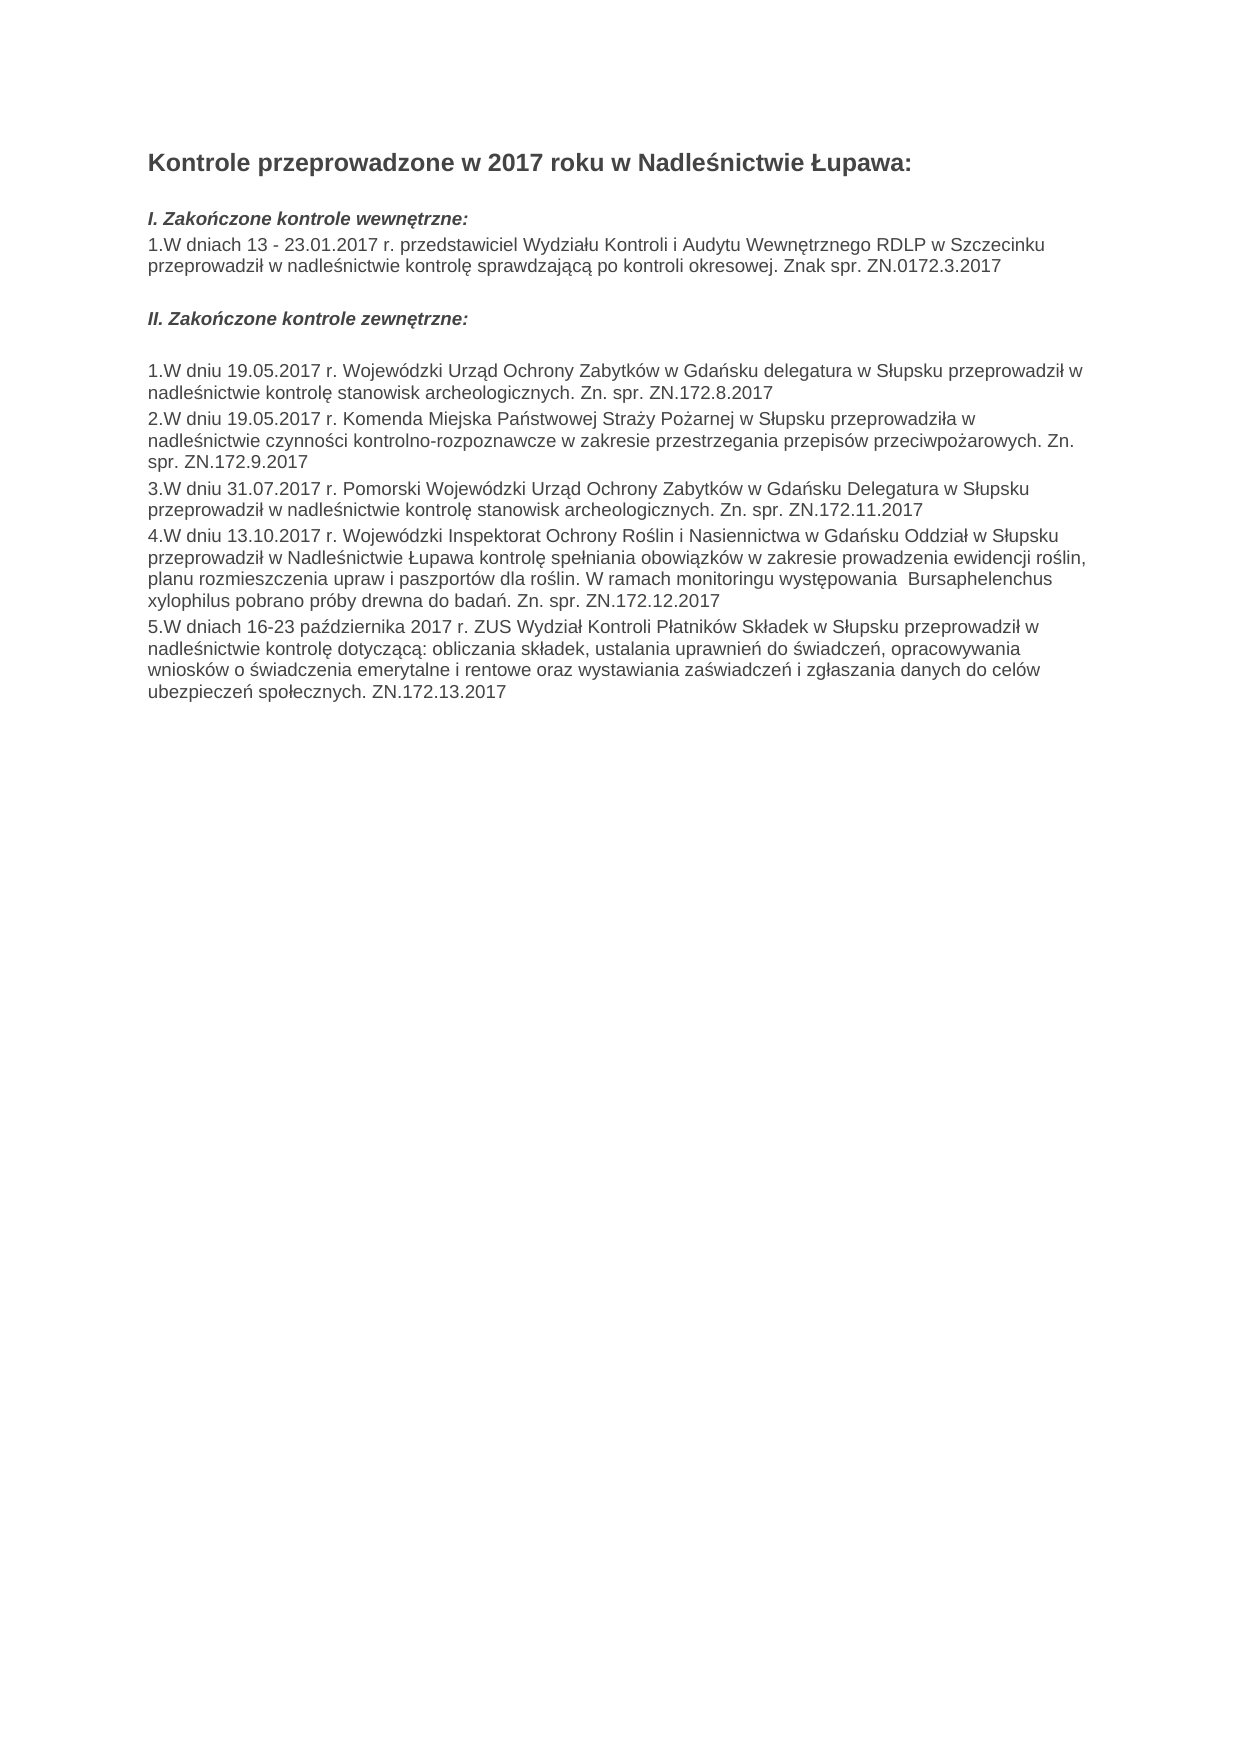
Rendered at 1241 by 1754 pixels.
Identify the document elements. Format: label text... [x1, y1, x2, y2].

text II. Zakończone kontrole zewnętrzne: [148, 308, 1093, 329]
text 1.W dniach 13 - 23.01.2017 r. przedstawiciel Wydziału Kontroli i Audytu Wewnętrznego RDLP w Szczecinku przeprowadził w nadleśnictwie kontrolę sprawdzającą po kontroli okresowej. Znak spr. ZN.0172.3.2017 [148, 233, 1093, 277]
text 1.W dniu 19.05.2017 r. Wojewódzki Urząd Ochrony Zabytków w Gdańsku delegatura w Słupsku przeprowadził w nadleśnictwie kontrolę stanowisk archeologicznych. Zn. spr. ZN.172.8.2017 [148, 360, 1093, 403]
text 5.W dniach 16-23 października 2017 r. ZUS Wydział Kontroli Płatników Składek w Słupsku przeprowadził w nadleśnictwie kontrolę dotyczącą: obliczania składek, ustalania uprawnień do świadczeń, opracowywania wniosków o świadczenia emerytalne i rentowe oraz wystawiania zaświadczeń i zgłaszania danych do celów ubezpieczeń społecznych. ZN.172.13.2017 [148, 616, 1093, 702]
text Kontrole przeprowadzone w 2017 roku w Nadleśnictwie Łupawa: [148, 148, 1093, 176]
text I. Zakończone kontrole wewnętrzne: [148, 207, 1093, 229]
text 3.W dniu 31.07.2017 r. Pomorski Wojewódzki Urząd Ochrony Zabytków w Gdańsku Delegatura w Słupsku przeprowadził w nadleśnictwie kontrolę stanowisk archeologicznych. Zn. spr. ZN.172.11.2017 [148, 477, 1093, 520]
text 4.W dniu 13.10.2017 r. Wojewódzki Inspektorat Ochrony Roślin i Nasiennictwa w Gdańsku Oddział w Słupsku przeprowadził w Nadleśnictwie Łupawa kontrolę spełniania obowiązków w zakresie prowadzenia ewidencji roślin, planu rozmieszczenia upraw i paszportów dla roślin. W ramach monitoringu występowania Bursaphelenchus xylophilus pobrano próby drewna do badań. Zn. spr. ZN.172.12.2017 [148, 525, 1093, 611]
text 2.W dniu 19.05.2017 r. Komenda Miejska Państwowej Straży Pożarnej w Słupsku przeprowadziła w nadleśnictwie czynności kontrolno-rozpoznawcze w zakresie przestrzegania przepisów przeciwpożarowych. Zn. spr. ZN.172.9.2017 [148, 408, 1093, 473]
